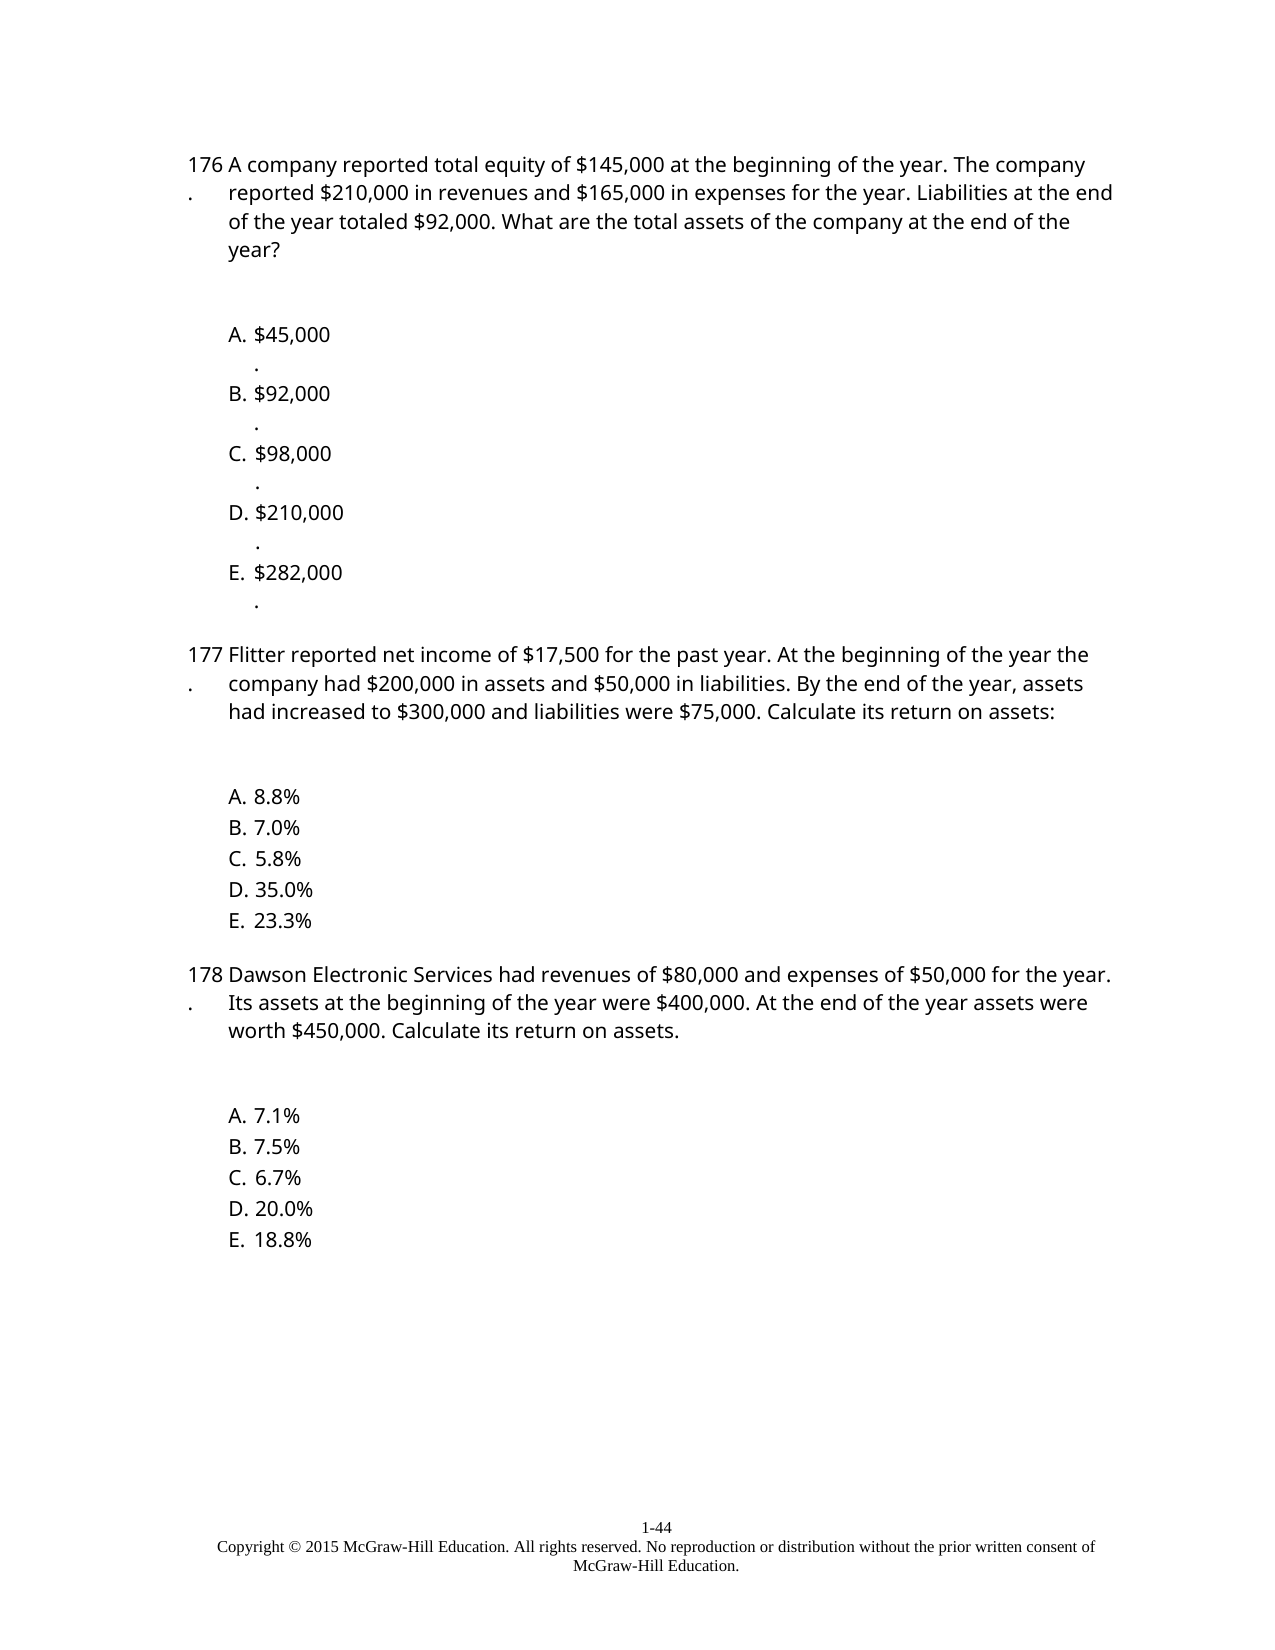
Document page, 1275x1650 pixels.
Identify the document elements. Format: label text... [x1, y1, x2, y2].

table_header 177. [188, 640, 228, 934]
table_header Flitter reported net income of $17,500 for the past year. At the beginning of the year the company had $200,000 in assets and $50,000 in liabilities. By the end of the year, assets had increased to $300,000 and liabilities were $75,000. Calculate its return on assets: [228, 640, 1125, 934]
table_header 176. [188, 150, 228, 615]
table_header Dawson Electronic Services had revenues of $80,000 and expenses of $50,000 for the year. Its assets at the beginning of the year were $400,000. At the end of the year assets were worth $450,000. Calculate its return on assets. [228, 960, 1125, 1254]
table_header 178. [188, 960, 228, 1254]
table_header A company reported total equity of $145,000 at the beginning of the year. The company reported $210,000 in revenues and $165,000 in expenses for the year. Liabilities at the end of the year totaled $92,000. What are the total assets of the company at the end of the year? [228, 150, 1125, 615]
